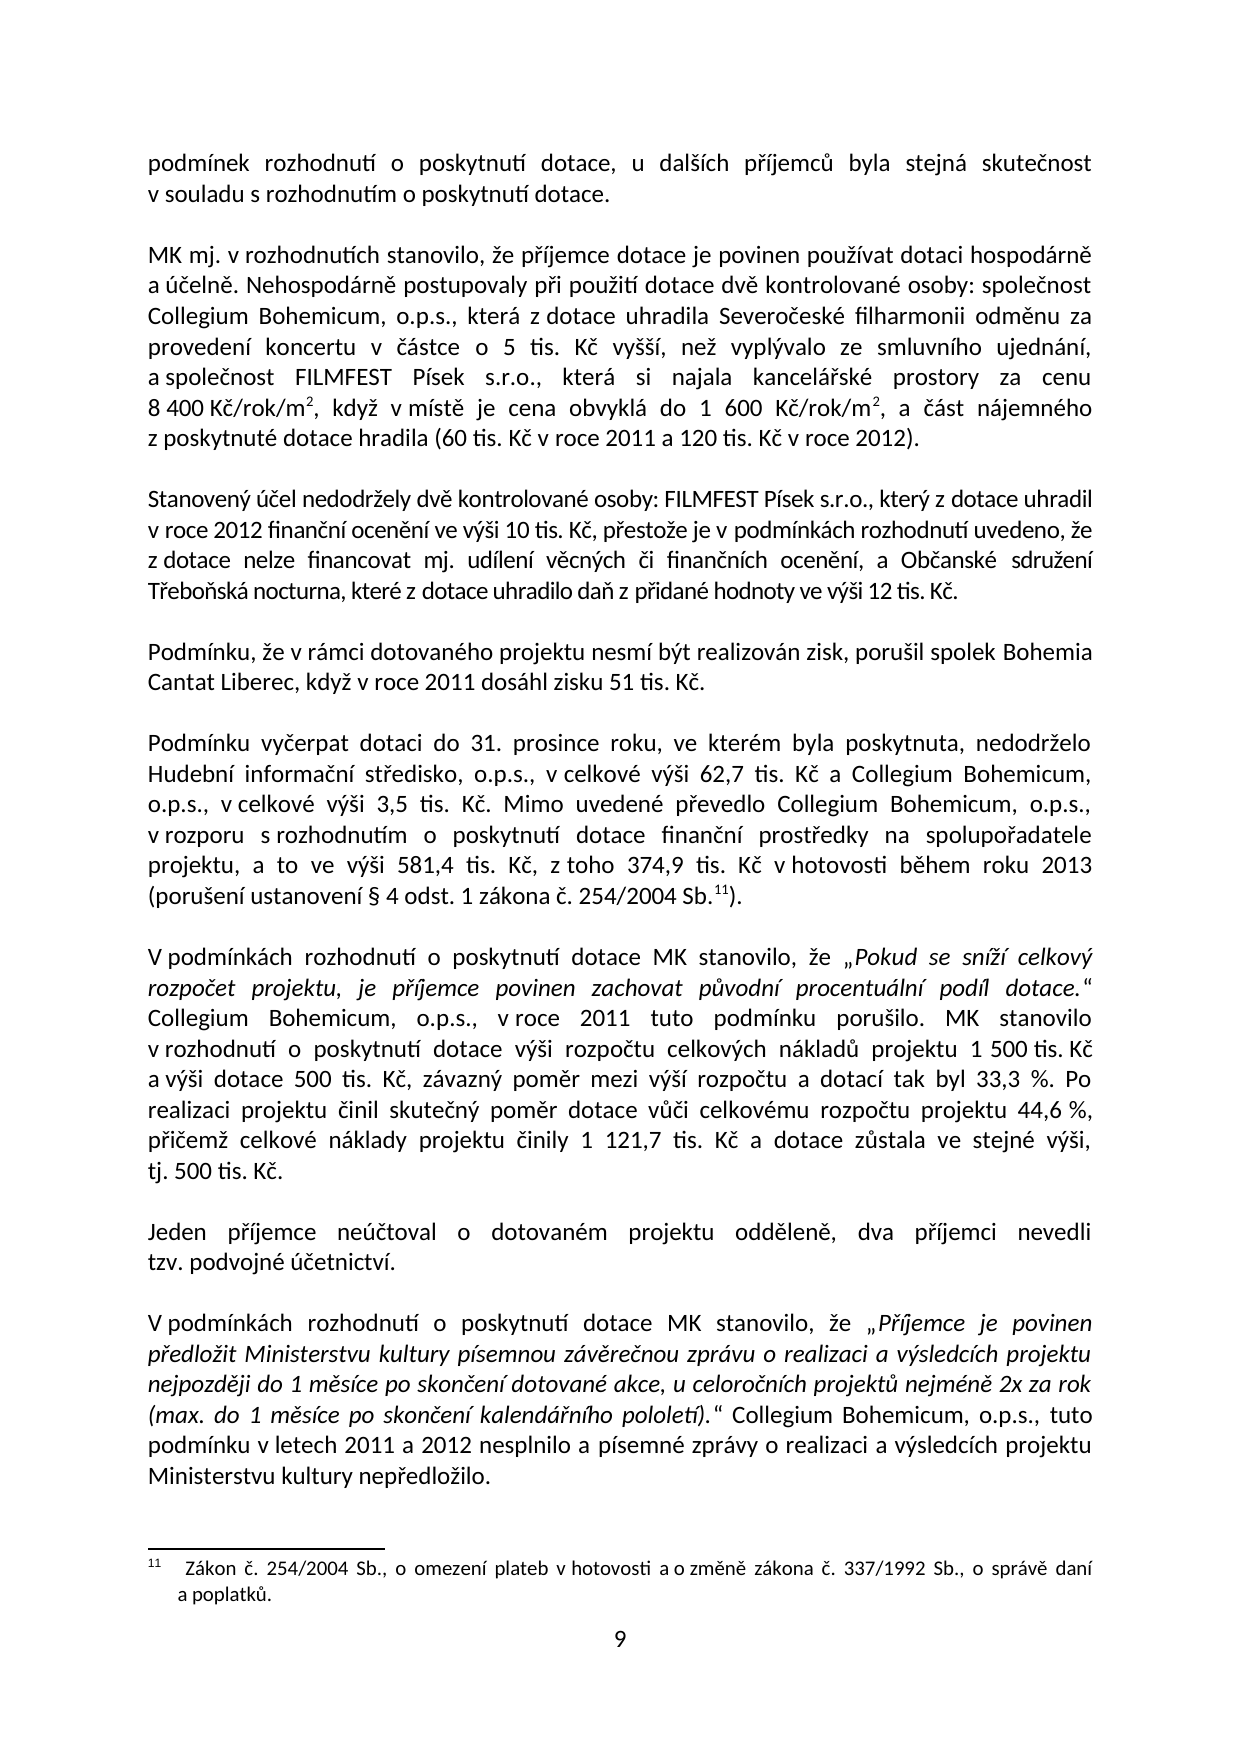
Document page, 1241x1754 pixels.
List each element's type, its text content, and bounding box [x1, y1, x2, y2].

text V podmínkách rozhodnutí o poskytnutí dotace MK stanovilo, že „Pokud se sníží celkový rozpočet projektu, je příjemce povinen zachovat původní procentuální podíl dotace.“ Collegium Bohemicum, o.p.s., v roce 2011 tuto podmínku porušilo. MK stanovilo v rozhodnutí o poskytnutí dotace výši rozpočtu celkových nákladů projektu 1 500 tis. Kč a výši dotace 500 tis. Kč, závazný poměr mezi výší rozpočtu a dotací tak byl 33,3 %. Po realizaci projektu činil skutečný poměr dotace vůči celkovému rozpočtu projektu 44,6 %, přičemž celkové náklady projektu činily 1 121,7 tis. Kč a dotace zůstala ve stejné výši, tj. 500 tis. Kč. [148, 941, 1093, 1185]
text Podmínku vyčerpat dotaci do 31. prosince roku, ve kterém byla poskytnuta, nedodrželo Hudební informační středisko, o.p.s., v celkové výši 62,7 tis. Kč a Collegium Bohemicum, o.p.s., v celkové výši 3,5 tis. Kč. Mimo uvedené převedlo Collegium Bohemicum, o.p.s., v rozporu s rozhodnutím o poskytnutí dotace finanční prostředky na spolupořadatele projektu, a to ve výši 581,4 tis. Kč, z toho 374,9 tis. Kč v hotovosti během roku 2013 (porušení ustanovení § 4 odst. 1 zákona č. 254/2004 Sb.). [148, 727, 1093, 911]
text MK mj. v rozhodnutích stanovilo, že příjemce dotace je povinen používat dotaci hospodárně a účelně. Nehospodárně postupovaly při použití dotace dvě kontrolované osoby: společnost Collegium Bohemicum, o.p.s., která z dotace uhradila Severočeské filharmonii odměnu za provedení koncertu v částce o 5 tis. Kč vyšší, než vyplývalo ze smluvního ujednání, a společnost FILMFEST Písek s.r.o., která si najala kancelářské prostory za cenu 8 400 Kč/rok/m2, když v místě je cena obvyklá do 1 600 Kč/rok/m2, a část nájemného z poskytnuté dotace hradila (60 tis. Kč v roce 2011 a 120 tis. Kč v roce 2012). [148, 239, 1093, 453]
text Jeden příjemce neúčtoval o dotovaném projektu odděleně, dva příjemci nevedli tzv. podvojné účetnictví. [148, 1216, 1093, 1277]
text V podmínkách rozhodnutí o poskytnutí dotace MK stanovilo, že „Příjemce je povinen předložit Ministerstvu kultury písemnou závěrečnou zprávu o realizaci a výsledcích projektu nejpozději do 1 měsíce po skončení dotované akce, u celoročních projektů nejméně 2x za rok (max. do 1 měsíce po skončení kalendářního pololetí).“ Collegium Bohemicum, o.p.s., tuto podmínku v letech 2011 a 2012 nesplnilo a písemné zprávy o realizaci a výsledcích projektu Ministerstvu kultury nepředložilo. [148, 1307, 1093, 1491]
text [148, 148, 1093, 209]
text Podmínku, že v rámci dotovaného projektu nesmí být realizován zisk, porušil spolek Bohemia Cantat Liberec, když v roce 2011 dosáhl zisku 51 tis. Kč. [148, 636, 1093, 697]
text Stanovený účel nedodržely dvě kontrolované osoby: FILMFEST Písek s.r.o., který z dotace uhradil v roce 2012 finanční ocenění ve výši 10 tis. Kč, přestože je v podmínkách rozhodnutí uvedeno, že z dotace nelze financovat mj. udílení věcných či finančních ocenění, a Občanské sdružení Třeboňská nocturna, které z dotace uhradilo daň z přidané hodnoty ve výši 12 tis. Kč. [148, 483, 1093, 605]
